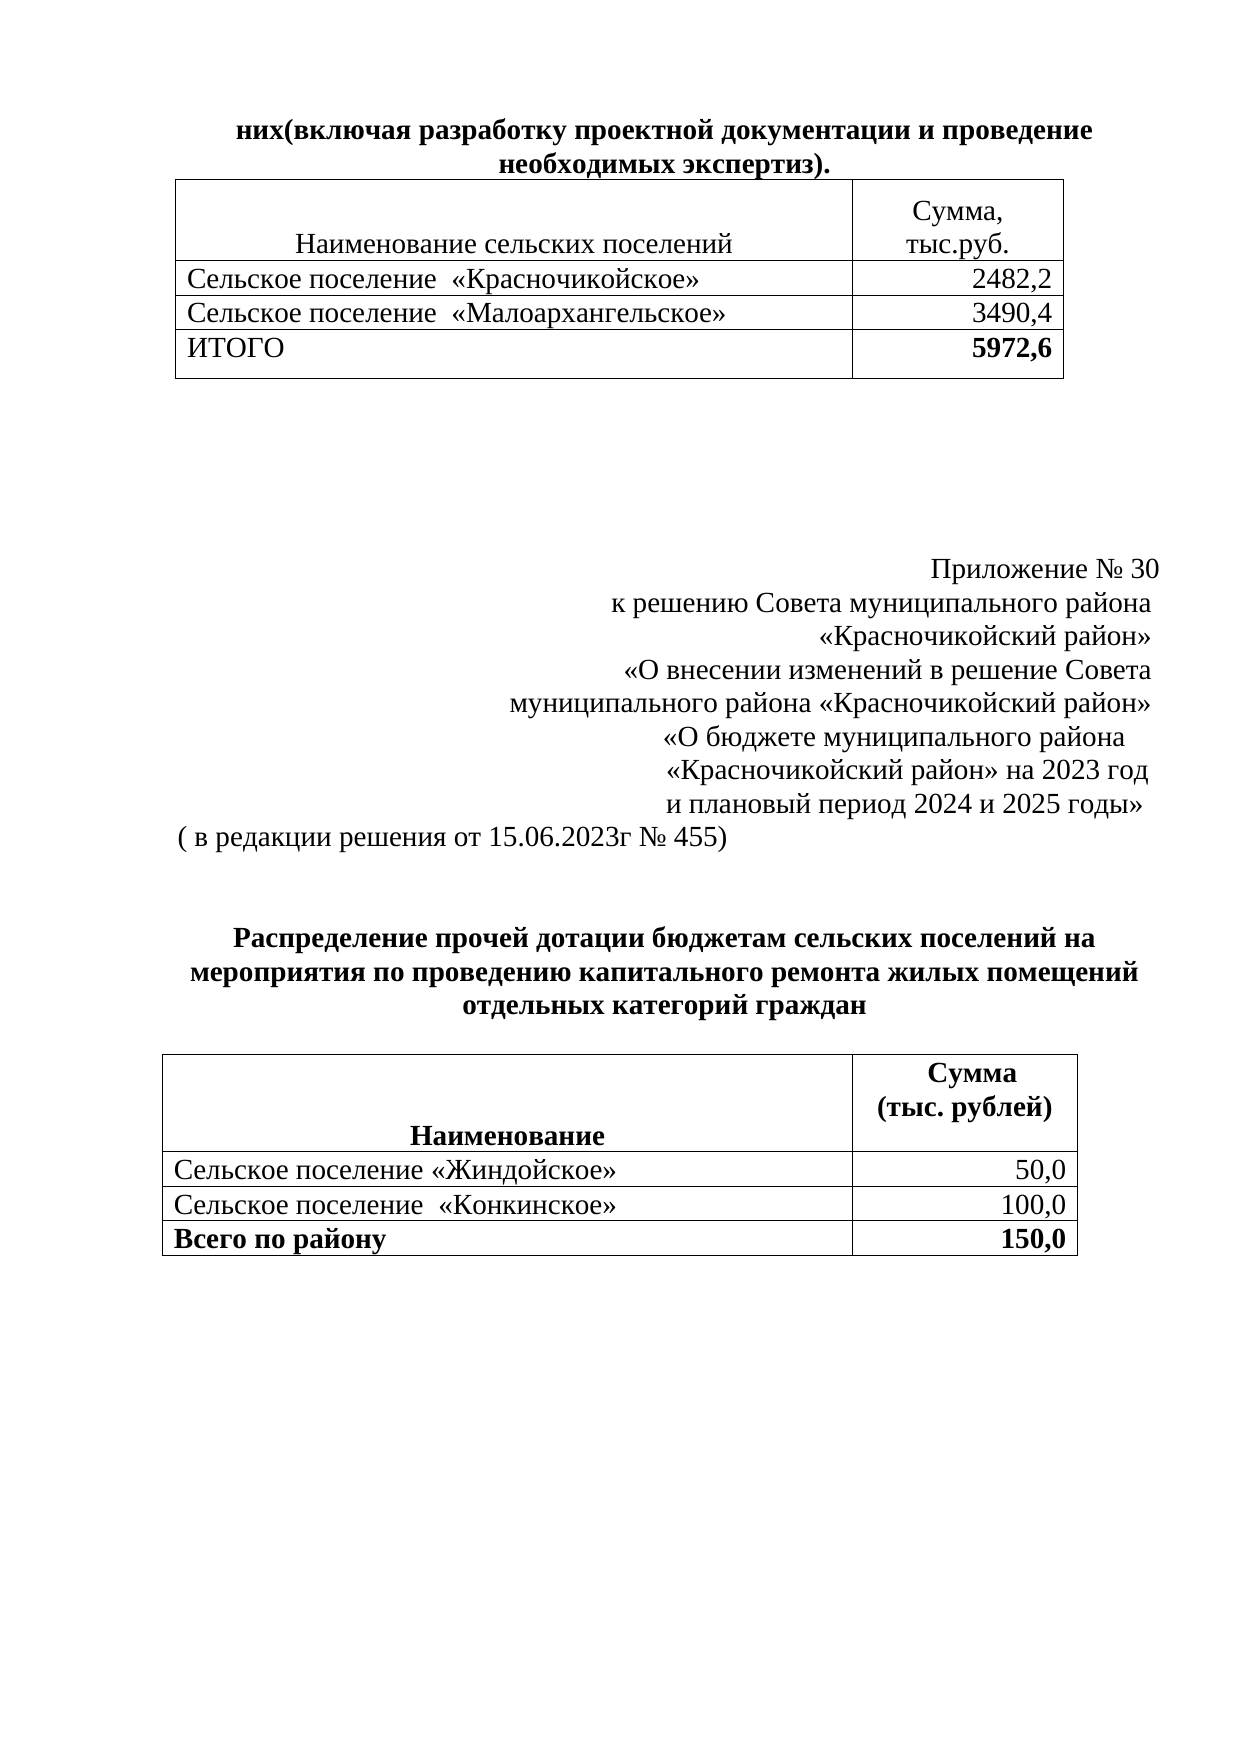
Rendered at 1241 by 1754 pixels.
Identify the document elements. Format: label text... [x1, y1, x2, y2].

text ( в редакции решения от 15.06.2023г № 455) [177, 819, 1152, 853]
text Приложение № 30 [177, 551, 1159, 585]
title «Красночикойский район» [177, 618, 1152, 652]
title к решению Совета муниципального района [177, 585, 1152, 618]
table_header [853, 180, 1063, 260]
title и плановый период 2024 и 2025 годы» [177, 786, 1213, 819]
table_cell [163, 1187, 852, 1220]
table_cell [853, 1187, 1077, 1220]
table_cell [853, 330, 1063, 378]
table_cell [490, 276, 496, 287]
title «О внесении изменений в решение Совета [177, 652, 1152, 685]
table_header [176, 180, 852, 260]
title «О бюджете муниципального района [177, 719, 1152, 752]
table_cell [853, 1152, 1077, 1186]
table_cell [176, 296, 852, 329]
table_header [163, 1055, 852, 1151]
text Распределение прочей дотации бюджетам сельских поселений на мероприятия по проведению капитального ремонта жилых помещений отдельных категорий граждан [177, 920, 1152, 1021]
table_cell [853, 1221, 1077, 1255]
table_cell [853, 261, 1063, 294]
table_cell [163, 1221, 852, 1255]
title «Красночикойский район» на 2023 год [177, 752, 1213, 786]
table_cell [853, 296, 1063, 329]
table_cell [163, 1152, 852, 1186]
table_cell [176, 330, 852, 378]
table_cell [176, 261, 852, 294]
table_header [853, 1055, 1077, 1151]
title муниципального района «Красночикойский район» [177, 685, 1152, 719]
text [177, 112, 1152, 179]
